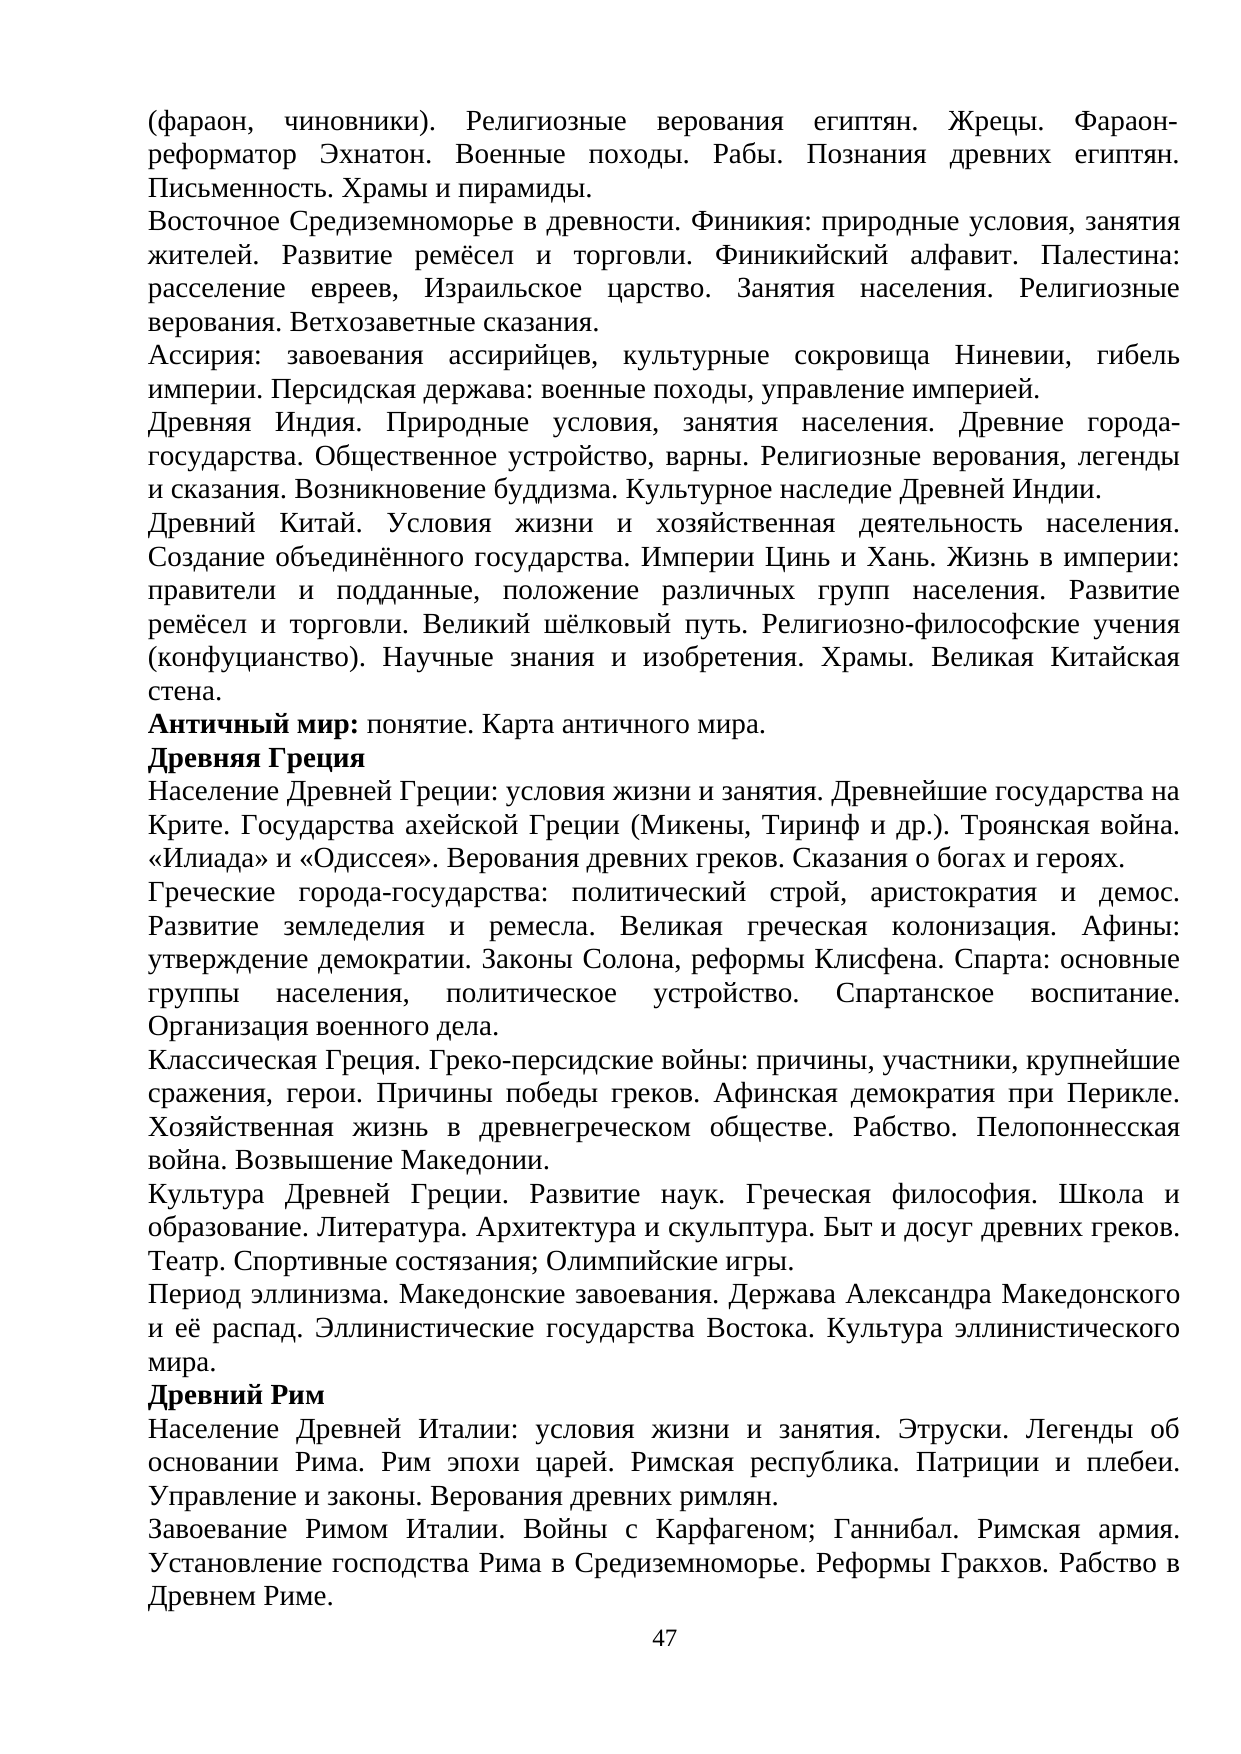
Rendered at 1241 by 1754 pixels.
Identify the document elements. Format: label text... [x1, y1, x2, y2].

text Ассирия: завоевания ассирийцев, культурные сокровища Ниневии, гибель империи. Персидская держава: военные походы, управление империей. [148, 337, 1181, 404]
text Культура Древней Греции. Развитие наук. Греческая философия. Школа и образование. Литература. Архитектура и скульптура. Быт и досуг древних греков. Театр. Спортивные состязания; Олимпийские игры. [148, 1176, 1181, 1277]
text Греческие города-государства: политический строй, аристократия и демос. Развитие земледелия и ремесла. Великая греческая колонизация. Афины: утверждение демократии. Законы Солона, реформы Клисфена. Спарта: основные группы населения, политическое устройство. Спартанское воспитание. Организация военного дела. [148, 874, 1181, 1042]
text Завоевание Римом Италии. Войны с Карфагеном; Ганнибал. Римская армия. Установление господства Рима в Средиземноморье. Реформы Гракхов. Рабство в Древнем Риме. [148, 1511, 1181, 1612]
text Древняя Индия. Природные условия, занятия населения. Древние города-государства. Общественное устройство, варны. Религиозные верования, легенды и сказания. Возникновение буддизма. Культурное наследие Древней Индии. [148, 404, 1181, 505]
text Античный мир: понятие. Карта античного мира. [148, 706, 1181, 740]
text Классическая Греция. Греко-персидские войны: причины, участники, крупнейшие сражения, герои. Причины победы греков. Афинская демократия при Перикле. Хозяйственная жизнь в древнегреческом обществе. Рабство. Пелопоннесская война. Возвышение Македонии. [148, 1042, 1181, 1176]
text Население Древней Греции: условия жизни и занятия. Древнейшие государства на Крите. Государства ахейской Греции (Микены, Тиринф и др.). Троянская война. «Илиада» и «Одиссея». Верования древних греков. Сказания о богах и героях. [148, 773, 1181, 874]
text Древний Китай. Условия жизни и хозяйственная деятельность населения. Создание объединённого государства. Империи Цинь и Хань. Жизнь в империи: правители и подданные, положение различных групп населения. Развитие ремёсел и торговли. Великий шёлковый путь. Религиозно-философские учения (конфуцианство). Научные знания и изобретения. Храмы. Великая Китайская стена. [148, 505, 1181, 706]
text Восточное Средиземноморье в древности. Финикия: природные условия, занятия жителей. Развитие ремёсел и торговли. Финикийский алфавит. Палестина: расселение евреев, Израильское царство. Занятия населения. Религиозные верования. Ветхозаветные сказания. [148, 203, 1181, 337]
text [148, 103, 1181, 203]
text Древний Рим [148, 1377, 1181, 1411]
text Период эллинизма. Македонские завоевания. Держава Александра Македонского и её распад. Эллинистические государства Востока. Культура эллинистического мира. [148, 1277, 1181, 1377]
text Древняя Греция [148, 740, 1181, 773]
text Население Древней Италии: условия жизни и занятия. Этруски. Легенды об основании Рима. Рим эпохи царей. Римская республика. Патриции и плебеи. Управление и законы. Верования древних римлян. [148, 1411, 1181, 1511]
